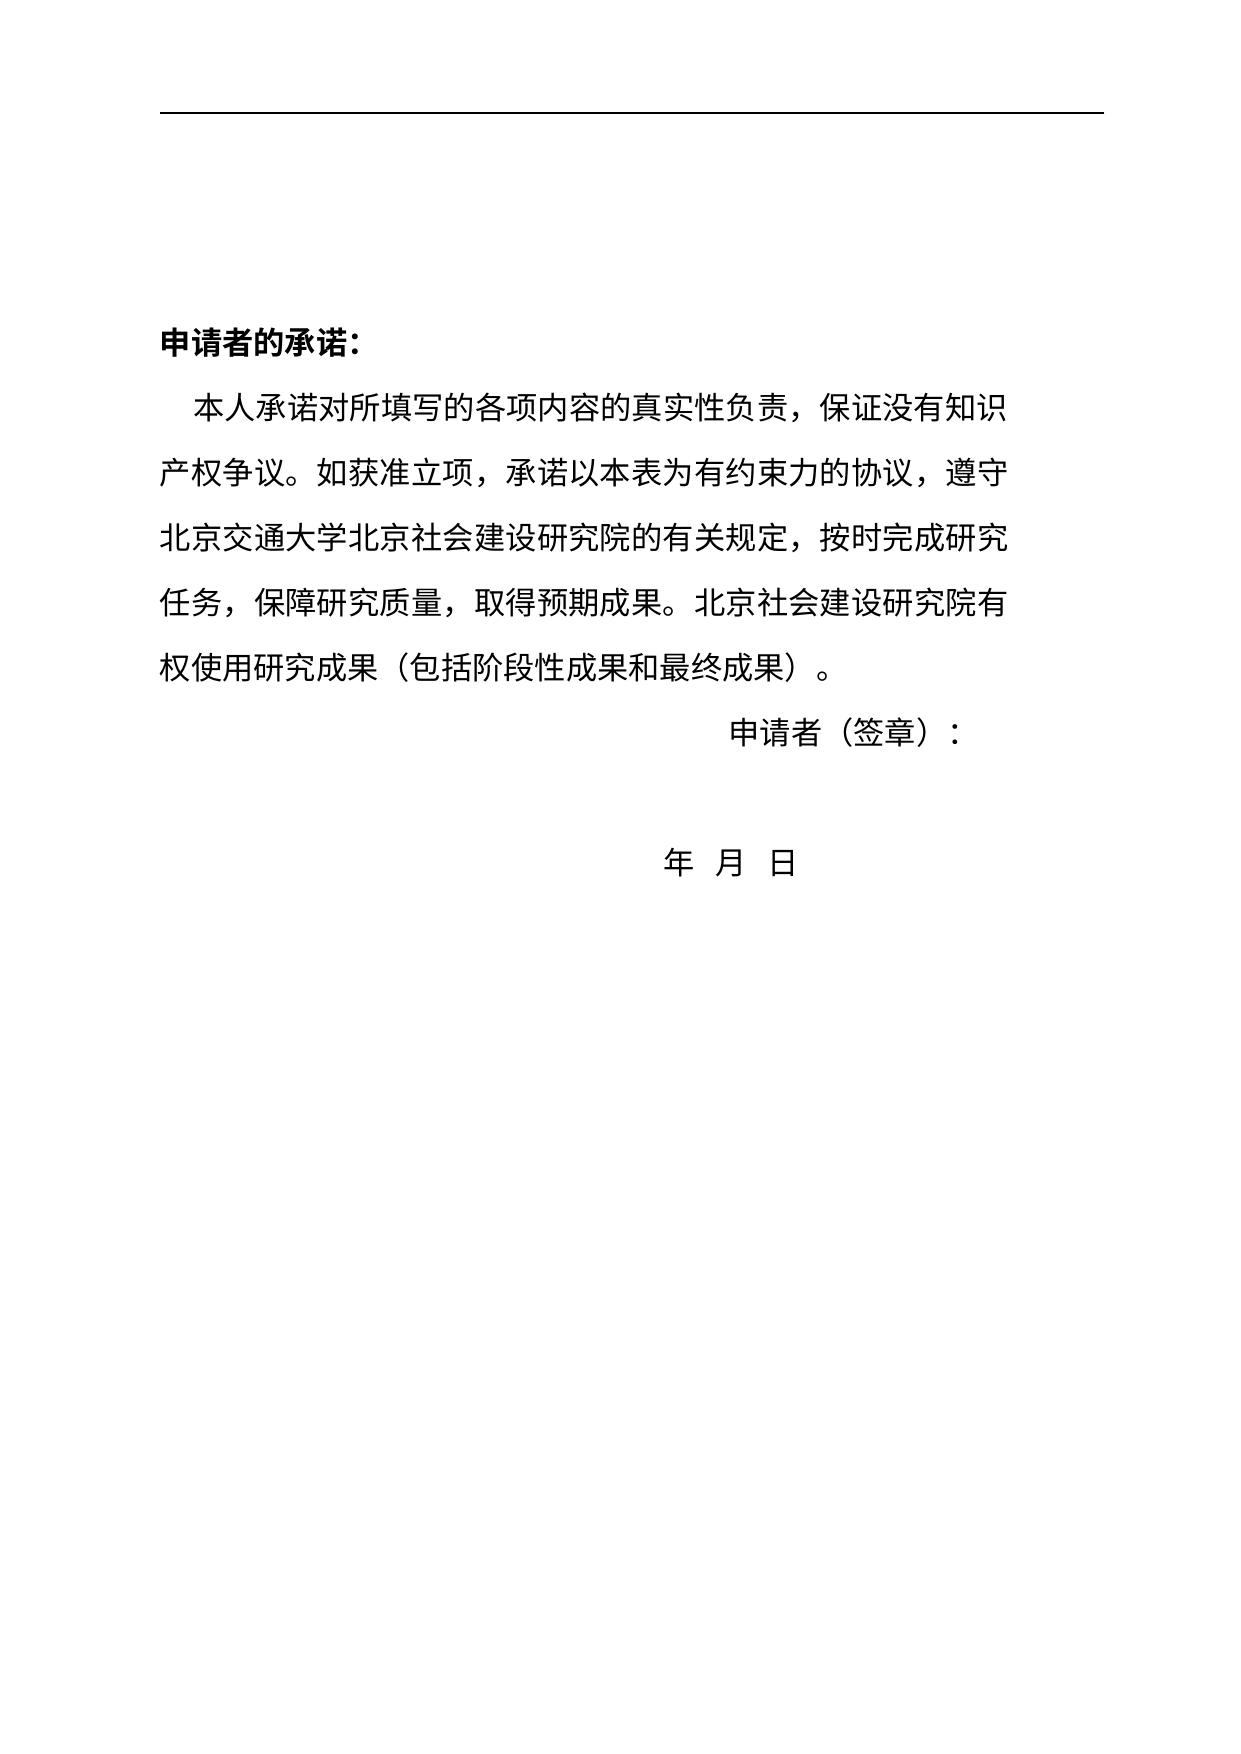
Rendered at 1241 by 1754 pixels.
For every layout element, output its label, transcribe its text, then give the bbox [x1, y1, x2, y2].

text 本人承诺对所填写的各项内容的真实性负责，保证没有知识产权争议。如获准立项，承诺以本表为有约束力的协议，遵守北京交通大学北京社会建设研究院的有关规定，按时完成研究任务，保障研究质量，取得预期成果。北京社会建设研究院有权使用研究成果（包括阶段性成果和最终成果）。 [159, 373, 1010, 698]
text 申请者（签章）： [159, 698, 1010, 763]
text 申请者的承诺： [159, 308, 1011, 373]
text 年 月 日 [159, 828, 1010, 893]
